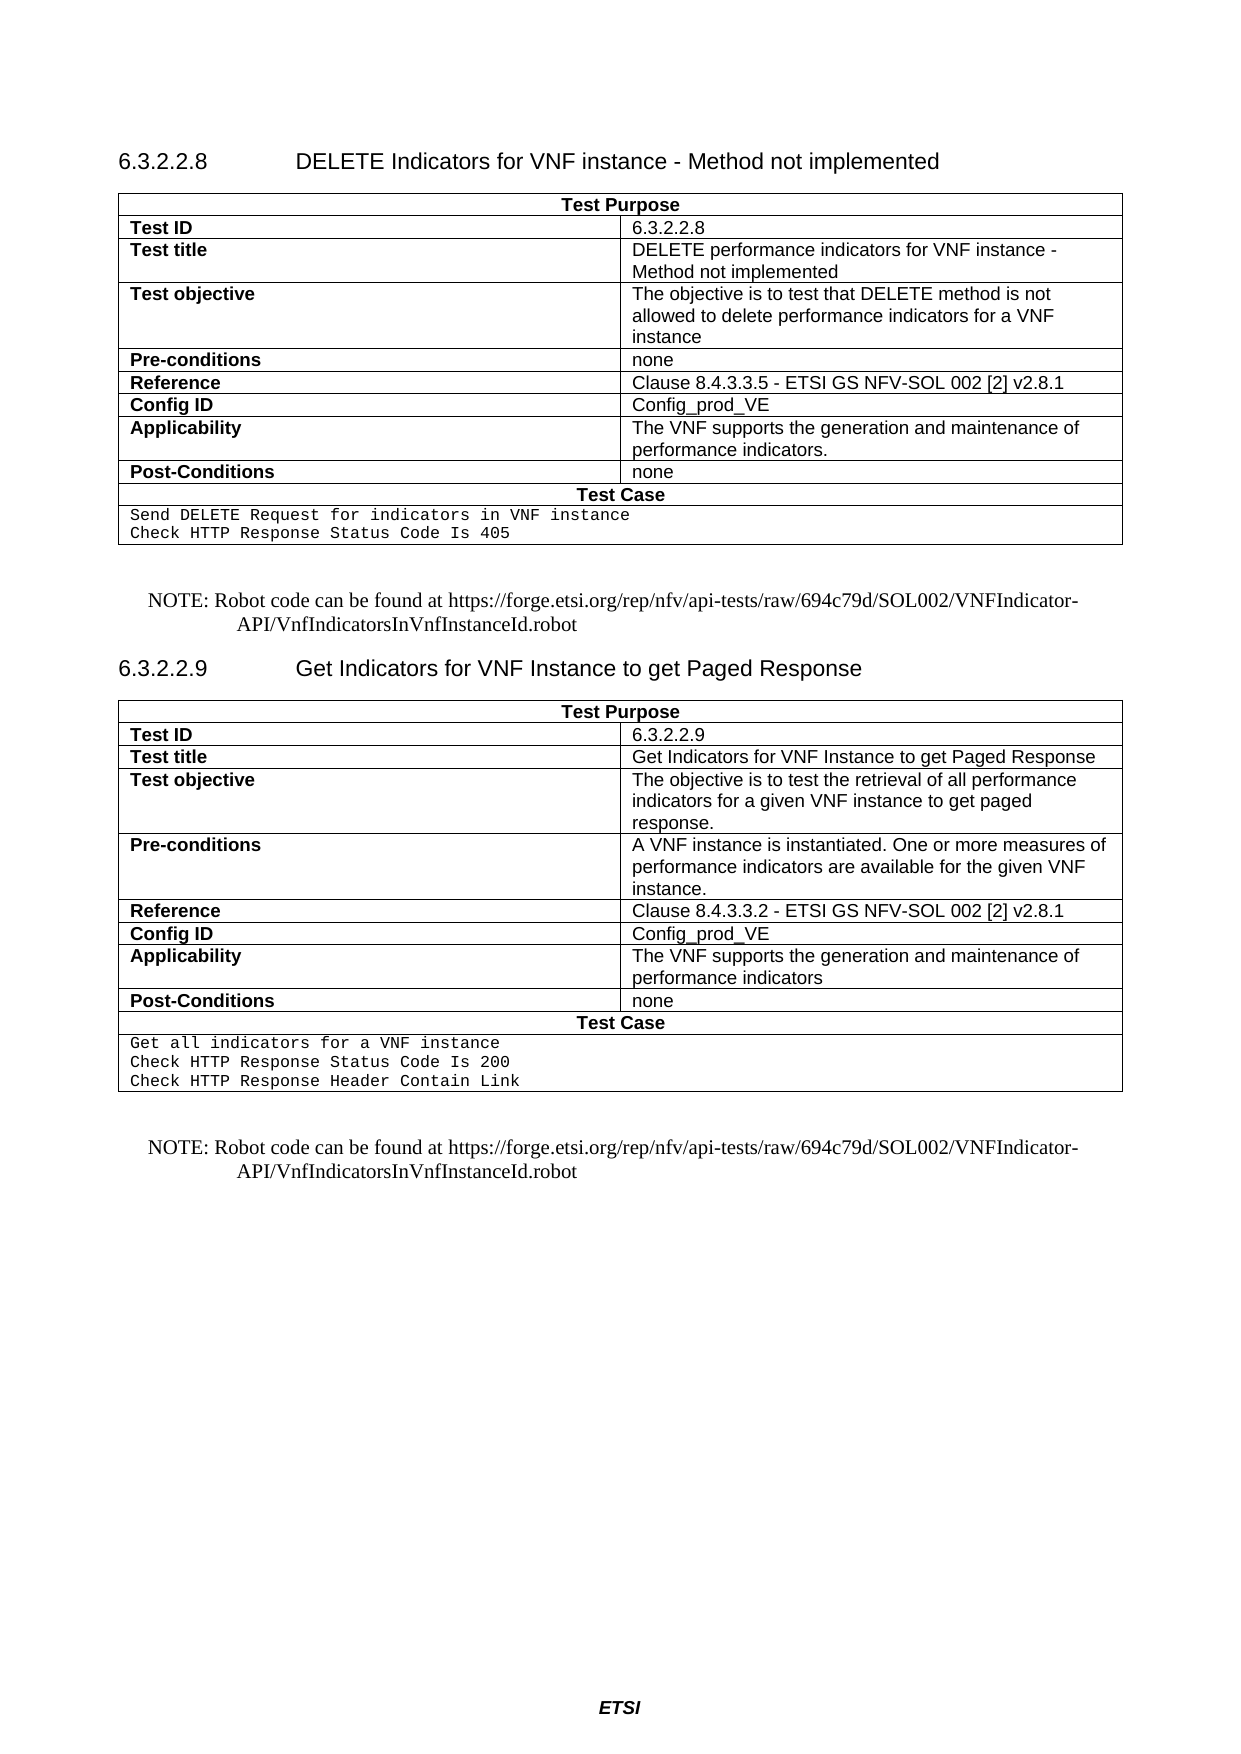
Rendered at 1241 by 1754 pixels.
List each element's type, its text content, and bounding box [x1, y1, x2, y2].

table_cell Config_prod_VE [621, 394, 1122, 416]
table_cell Reference [119, 372, 620, 393]
table_cell Pre-conditions [119, 349, 620, 371]
table_cell none [621, 989, 1122, 1011]
table_header Test Purpose [119, 194, 1122, 215]
table_cell Get Indicators for VNF Instance to get Paged Response [621, 746, 1122, 767]
table_cell Test objective [119, 769, 620, 833]
table_cell Test objective [119, 283, 620, 348]
table_cell The objective is to test that DELETE method is not allowed to delete performance indicators for a VNF instance [621, 283, 1122, 348]
text NOTE: Robot code can be found at https://forge.etsi.org/rep/nfv/api-tests/raw/694c79d/SOL002/VNFIndicator-API/VnfIndicatorsInVnfInstanceId.robot [148, 1135, 1122, 1183]
table_cell Config ID [119, 394, 620, 416]
table_cell Applicability [119, 945, 620, 988]
table_cell Send DELETE Request for indicators in VNF instance Check HTTP Response Status Code Is 405 [119, 506, 1122, 544]
table_cell The VNF supports the generation and maintenance of performance indicators [621, 945, 1122, 988]
table_cell Clause 8.4.3.3.2 - ETSI GS NFV-SOL 002 [2] v2.8.1 [621, 900, 1122, 922]
table_cell Post-Conditions [119, 461, 620, 482]
table_cell The VNF supports the generation and maintenance of performance indicators. [621, 417, 1122, 460]
subtitle 6.3.2.2.9 Get Indicators for VNF Instance to get Paged Response [118, 654, 1122, 681]
table_cell 6.3.2.2.9 [621, 723, 1122, 745]
table_cell Test Case [119, 484, 1122, 505]
table_cell Pre-conditions [119, 834, 620, 899]
table_cell Post-Conditions [119, 989, 620, 1011]
table_cell Test ID [119, 216, 620, 238]
table_cell Clause 8.4.3.3.5 - ETSI GS NFV-SOL 002 [2] v2.8.1 [621, 372, 1122, 393]
table_cell Test ID [119, 723, 620, 745]
table_cell A VNF instance is instantiated. One or more measures of performance indicators are available for the given VNF instance. [621, 834, 1122, 899]
table_cell Test title [119, 239, 620, 282]
table_cell Config ID [119, 923, 620, 944]
table_cell 6.3.2.2.8 [621, 216, 1122, 238]
table_cell Test title [119, 746, 620, 767]
table_cell none [621, 349, 1122, 371]
table_cell none [621, 461, 1122, 482]
table_cell Config_prod_VE [621, 923, 1122, 944]
table_cell Get all indicators for a VNF instance Check HTTP Response Status Code Is 200 Check HTTP Response Header Contain Link [119, 1035, 1122, 1091]
table_cell Reference [119, 900, 620, 922]
text NOTE: Robot code can be found at https://forge.etsi.org/rep/nfv/api-tests/raw/694c79d/SOL002/VNFIndicator-API/VnfIndicatorsInVnfInstanceId.robot [148, 588, 1122, 636]
subtitle 6.3.2.2.8 DELETE Indicators for VNF instance - Method not implemented [118, 148, 1122, 174]
table_cell Applicability [119, 417, 620, 460]
table_cell The objective is to test the retrieval of all performance indicators for a given VNF instance to get paged response. [621, 769, 1122, 833]
table_cell Test Case [119, 1012, 1122, 1033]
table_cell DELETE performance indicators for VNF instance - Method not implemented [621, 239, 1122, 282]
table_header Test Purpose [119, 701, 1122, 722]
